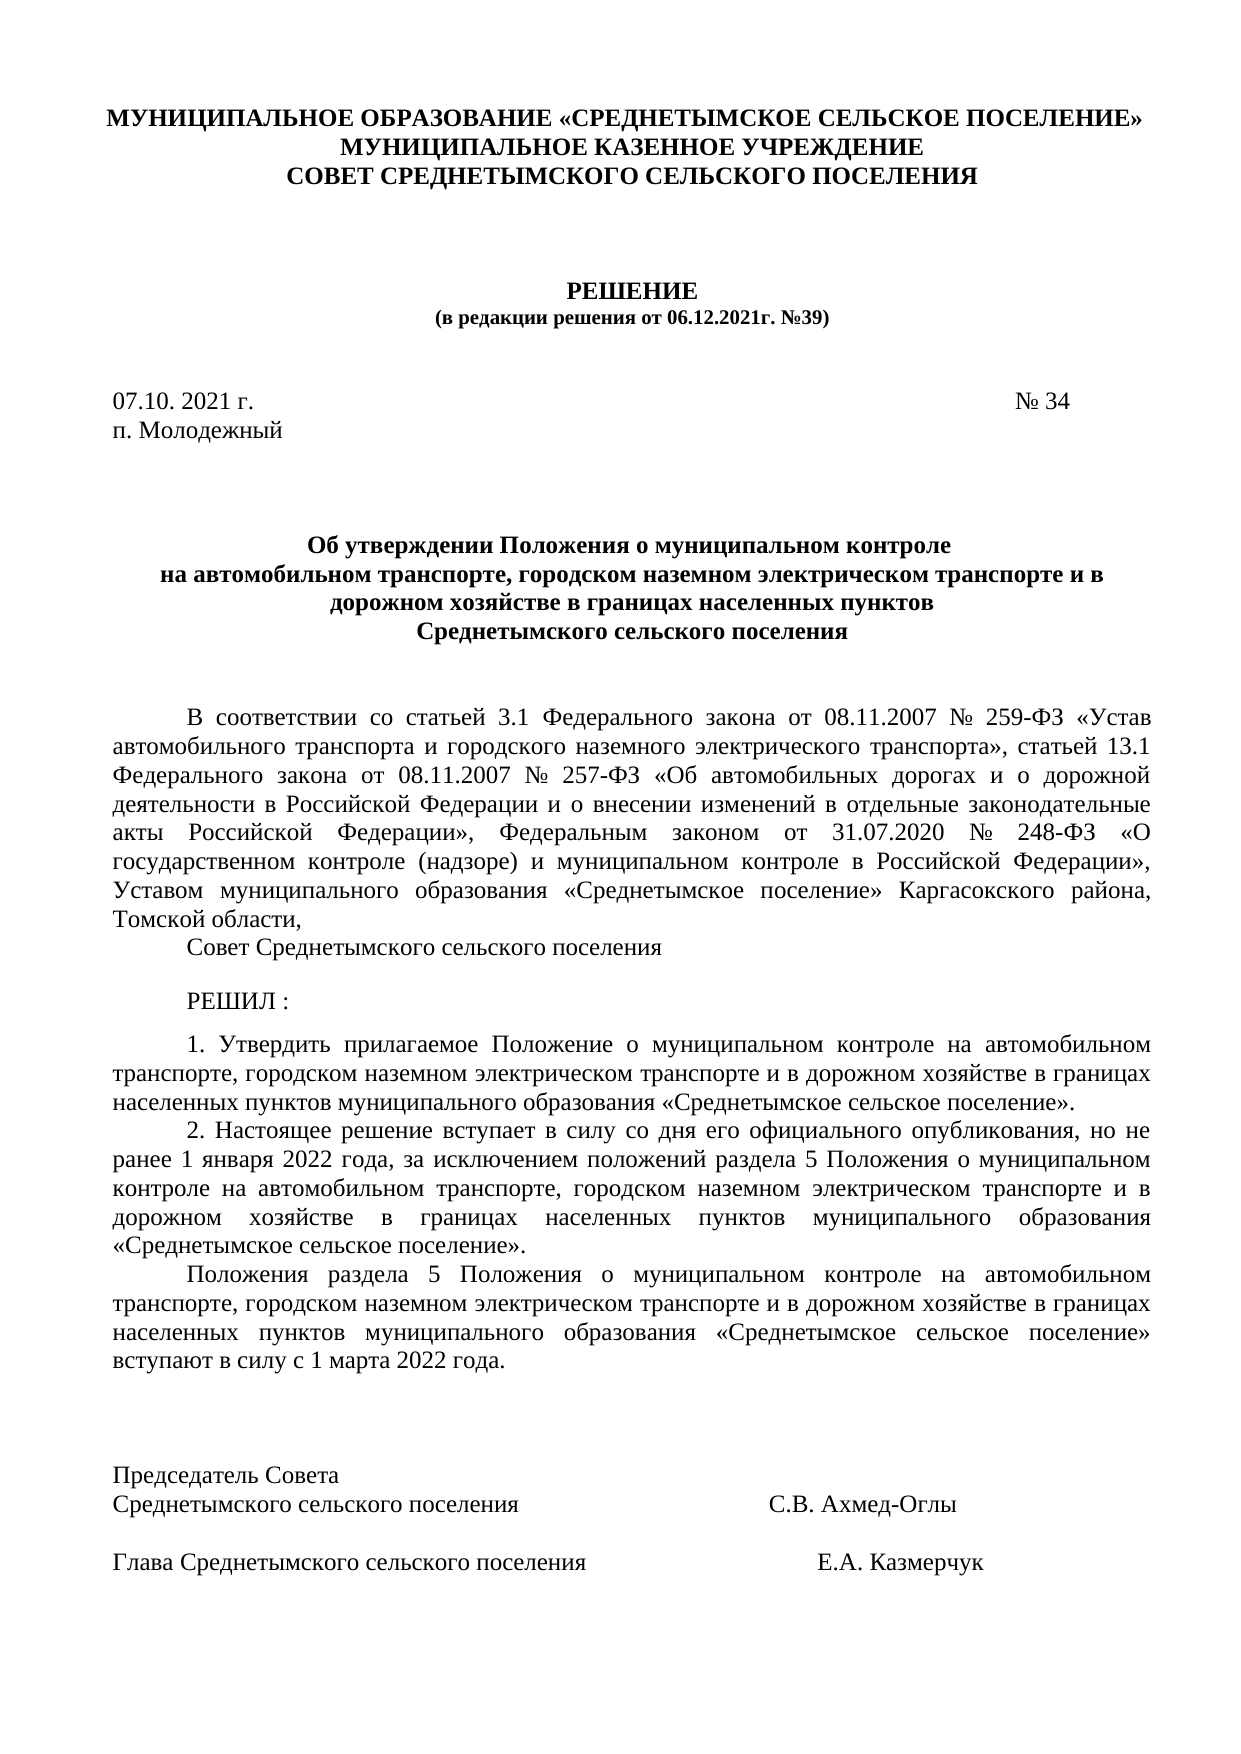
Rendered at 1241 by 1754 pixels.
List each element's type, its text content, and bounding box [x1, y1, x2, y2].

text Среднетымского сельского поселения [112, 616, 1152, 645]
text РЕШЕНИЕ [112, 276, 1152, 305]
text МУНИЦИПАЛЬНОЕ ОБРАЗОВАНИЕ «СРЕДНЕТЫМСКОЕ СЕЛЬСКОЕ ПОСЕЛЕНИЕ» [53, 103, 1152, 132]
text Положения раздела 5 Положения о муниципальном контроле на автомобильном транспорте, городском наземном электрическом транспорте и в дорожном хозяйстве в границах населенных пунктов муниципального образования «Среднетымское сельское поселение» вступают в силу с 1 марта 2022 года. [112, 1259, 1152, 1374]
text В соответствии со статьей 3.1 Федерального закона от 08.11.2007 № 259-ФЗ «Устав автомобильного транспорта и городского наземного электрического транспорта», статьей 13.1 Федерального закона от 08.11.2007 № 257-ФЗ «Об автомобильных дорогах и о дорожной деятельности в Российской Федерации и о внесении изменений в отдельные законодательные акты Российской Федерации», Федеральным законом от 31.07.2020 № 248-ФЗ «О государственном контроле (надзоре) и муниципальном контроле в Российской Федерации», Уставом муниципального образования «Среднетымское поселение» Каргасокского района, Томской области, [112, 702, 1152, 932]
text 07.10. 2021 г. № 34 [112, 386, 1152, 415]
text Председатель Совета [112, 1461, 1152, 1489]
text МУНИЦИПАЛЬНОЕ КАЗЕННОЕ УЧРЕЖДЕНИЕ [112, 132, 1152, 161]
text Совет Среднетымского сельского поселения [112, 932, 1152, 961]
text (в редакции решения от 06.12.2021г. №39) [112, 305, 1152, 329]
text РЕШИЛ : [112, 986, 1152, 1015]
text Среднетымского сельского поселения С.В. Ахмед-Оглы [112, 1489, 1152, 1518]
text Об утверждении Положения о муниципальном контроле на автомобильном транспорте, городском наземном электрическом транспорте и в дорожном хозяйстве в границах населенных пунктов [112, 530, 1152, 616]
text п. Молодежный [112, 415, 1152, 444]
text СОВЕТ СРЕДНЕТЫМСКОГО СЕЛЬСКОГО ПОСЕЛЕНИЯ [112, 161, 1152, 190]
text 2. Настоящее решение вступает в силу со дня его официального опубликования, но не ранее 1 января 2022 года, за исключением положений раздела 5 Положения о муниципальном контроле на автомобильном транспорте, городском наземном электрическом транспорте и в дорожном хозяйстве в границах населенных пунктов муниципального образования «Среднетымское сельское поселение». [112, 1116, 1152, 1259]
text 1. Утвердить прилагаемое Положение о муниципальном контроле на автомобильном транспорте, городском наземном электрическом транспорте и в дорожном хозяйстве в границах населенных пунктов муниципального образования «Среднетымское сельское поселение». [112, 1029, 1152, 1116]
text Глава Среднетымского сельского поселения Е.А. Казмерчук [112, 1547, 1152, 1576]
